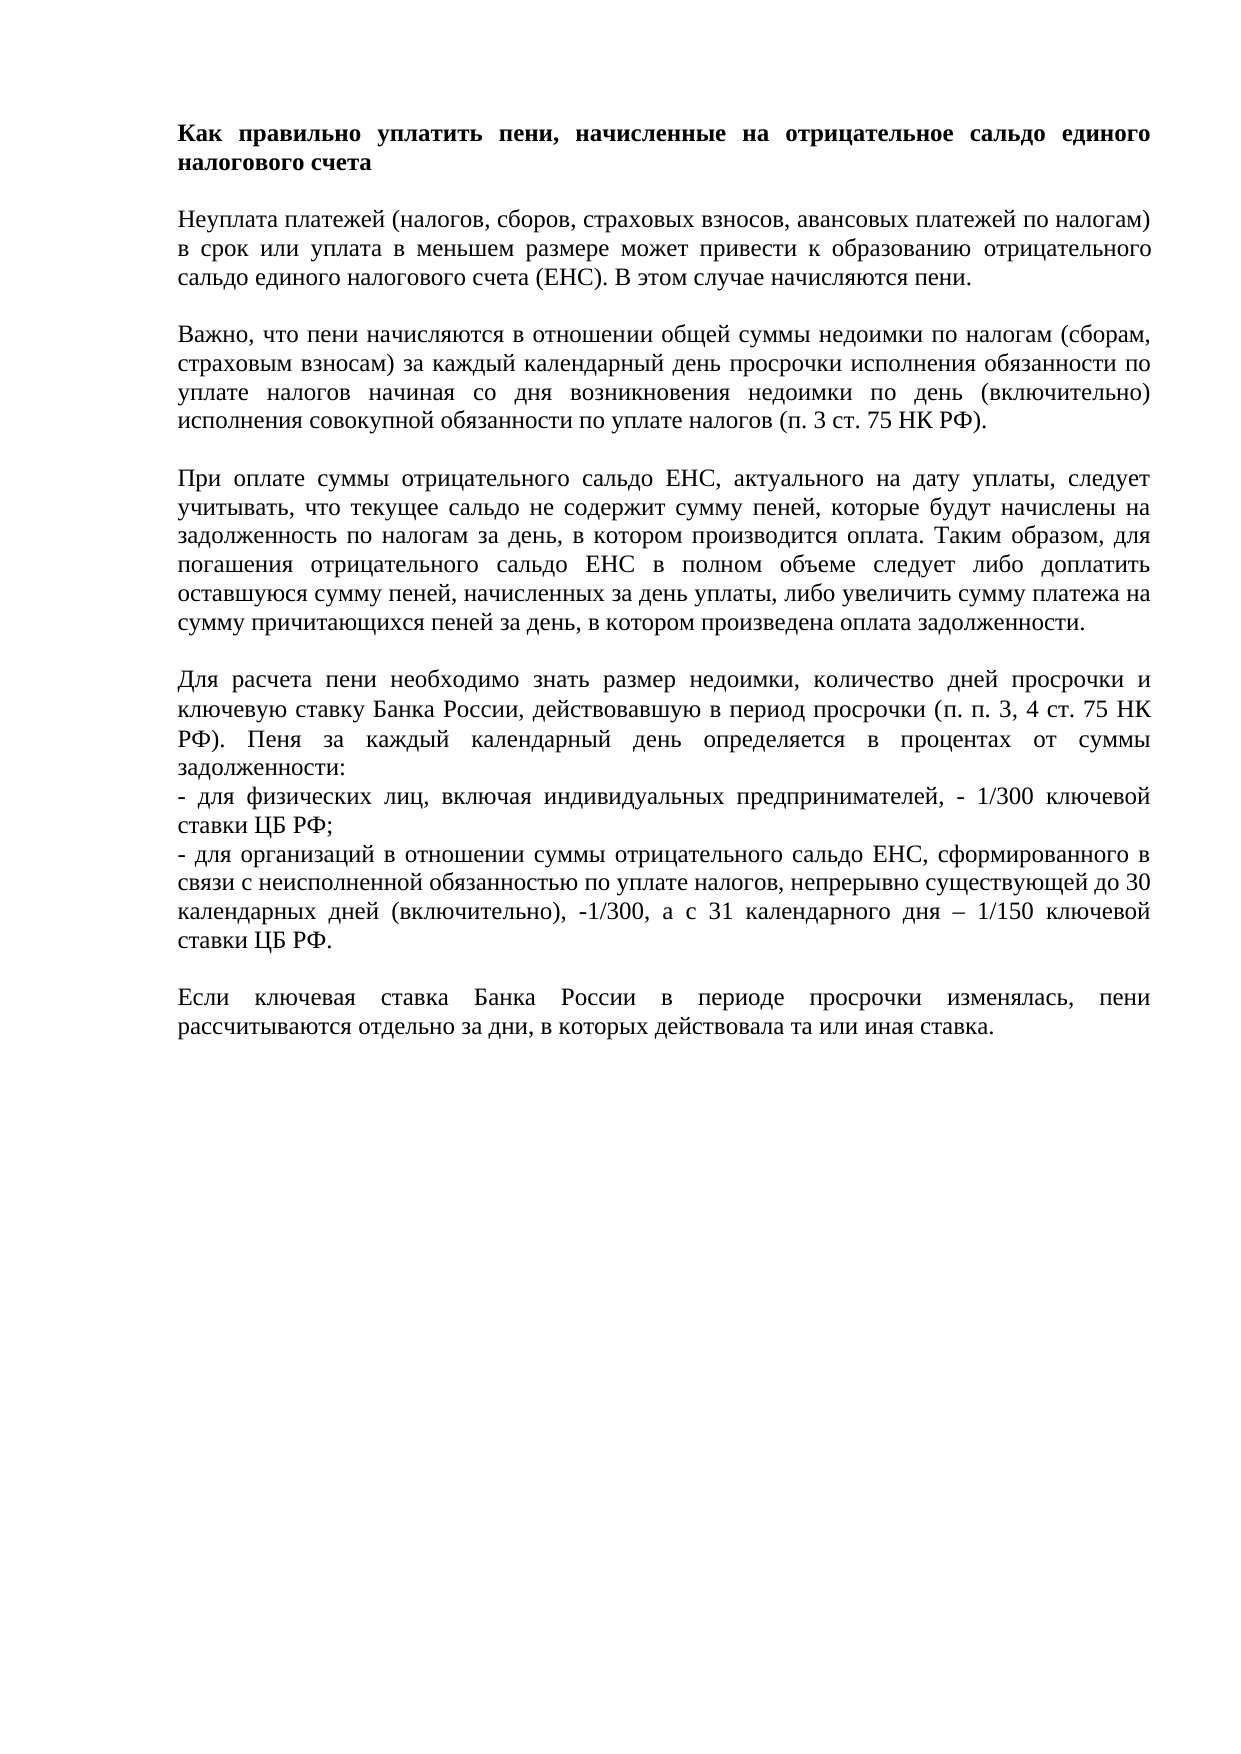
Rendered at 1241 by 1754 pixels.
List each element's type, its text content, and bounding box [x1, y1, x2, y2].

text Если ключевая ставка Банка России в периоде просрочки изменялась, пени рассчитываются отдельно за дни, в которых действовала та или иная ставка. [177, 982, 1152, 1040]
text Неуплата платежей (налогов, сборов, страховых взносов, авансовых платежей по налогам) в срок или уплата в меньшем размере может привести к образованию отрицательного сальдо единого налогового счета (ЕНС). В этом случае начисляются пени. [177, 204, 1152, 291]
text Важно, что пени начисляются в отношении общей суммы недоимки по налогам (сборам, страховым взносам) за каждый календарный день просрочки исполнения обязанности по уплате налогов начиная со дня возникновения недоимки по день (включительно) исполнения совокупной обязанности по уплате налогов (п. 3 ст. 75 НК РФ). [177, 319, 1152, 434]
text - для физических лиц, включая индивидуальных предпринимателей, - 1/300 ключевой ставки ЦБ РФ; [177, 781, 1152, 839]
text Как правильно уплатить пени, начисленные на отрицательное сальдо единого налогового счета [177, 118, 1152, 176]
text При оплате суммы отрицательного сальдо ЕНС, актуального на дату уплаты, следует учитывать, что текущее сальдо не содержит сумму пеней, которые будут начислены на задолженность по налогам за день, в котором производится оплата. Таким образом, для погашения отрицательного сальдо ЕНС в полном объеме следует либо доплатить оставшуюся сумму пеней, начисленных за день уплаты, либо увеличить сумму платежа на сумму причитающихся пеней за день, в котором произведена оплата задолженности. [177, 463, 1152, 636]
text Для расчета пени необходимо знать размер недоимки, количество дней просрочки и ключевую ставку Банка России, действовавшую в период просрочки (п. п. 3, 4 ст. 75 НК РФ). Пеня за каждый календарный день определяется в процентах от суммы задолженности: [177, 664, 1152, 781]
text - для организаций в отношении суммы отрицательного сальдо ЕНС, сформированного в связи с неисполненной обязанностью по уплате налогов, непрерывно существующей до 30 календарных дней (включительно), -1/300, а с 31 календарного дня – 1/150 ключевой ставки ЦБ РФ. [177, 839, 1152, 954]
